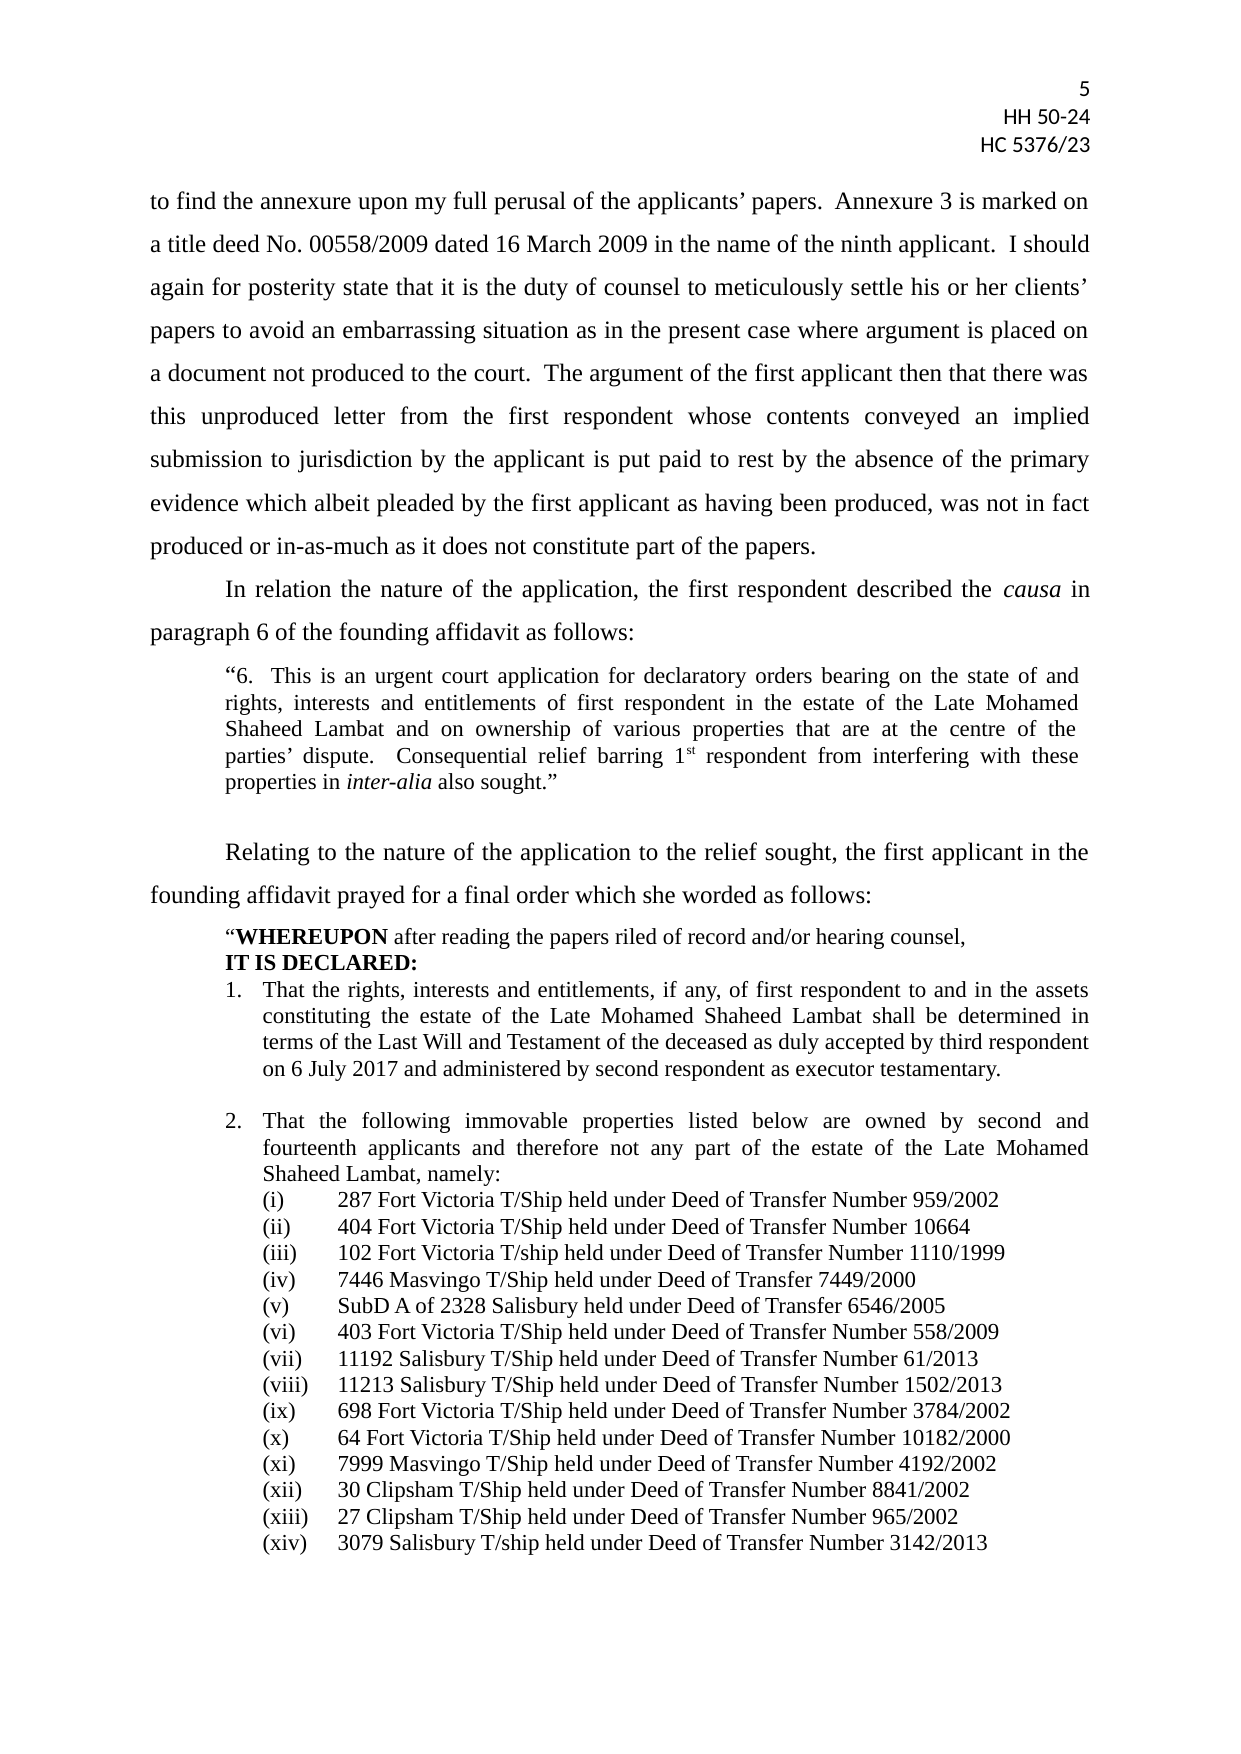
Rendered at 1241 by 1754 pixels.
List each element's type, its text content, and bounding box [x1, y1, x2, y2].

list SubD A of 2328 Salisbury held under Deed of Transfer 6546/2005 [262, 1292, 1090, 1318]
list 287 Fort Victoria T/Ship held under Deed of Transfer Number 959/2002 [262, 1187, 1090, 1213]
text Relating to the nature of the application to the relief sought, the first applicant in the founding affidavit prayed for a final order which she worded as follows: [150, 837, 1090, 909]
list 7999 Masvingo T/Ship held under Deed of Transfer Number 4192/2002 [262, 1450, 1090, 1476]
list 404 Fort Victoria T/Ship held under Deed of Transfer Number 10664 [262, 1213, 1090, 1239]
list 403 Fort Victoria T/Ship held under Deed of Transfer Number 558/2009 [262, 1318, 1090, 1345]
list 27 Clipsham T/Ship held under Deed of Transfer Number 965/2002 [262, 1503, 1090, 1529]
list 698 Fort Victoria T/Ship held under Deed of Transfer Number 3784/2002 [262, 1397, 1090, 1424]
text IT IS DECLARED: [150, 949, 1090, 976]
list That the following immovable properties listed below are owned by second and fourteenth applicants and therefore not any part of the estate of the Late Mohamed Shaheed Lambat, namely: [225, 1107, 1090, 1187]
list 3079 Salisbury T/ship held under Deed of Transfer Number 3142/2013 [262, 1529, 1090, 1556]
list 64 Fort Victoria T/Ship held under Deed of Transfer Number 10182/2000 [262, 1424, 1090, 1450]
text In relation the nature of the application, the first respondent described the causa in paragraph 6 of the founding affidavit as follows: [150, 574, 1090, 646]
text “WHEREUPON after reading the papers riled of record and/or hearing counsel, [150, 923, 1090, 949]
list 7446 Masvingo T/Ship held under Deed of Transfer 7449/2000 [262, 1266, 1090, 1292]
list That the rights, interests and entitlements, if any, of first respondent to and in the assets constituting the estate of the Late Mohamed Shaheed Lambat shall be determined in terms of the Last Will and Testament of the deceased as duly accepted by third respondent on 6 July 2017 and administered by second respondent as executor testamentary. [225, 976, 1090, 1081]
list 102 Fort Victoria T/ship held under Deed of Transfer Number 1110/1999 [262, 1239, 1090, 1266]
list 11213 Salisbury T/Ship held under Deed of Transfer Number 1502/2013 [262, 1371, 1090, 1397]
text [150, 186, 1090, 559]
list 30 Clipsham T/Ship held under Deed of Transfer Number 8841/2002 [262, 1476, 1090, 1503]
list 11192 Salisbury T/Ship held under Deed of Transfer Number 61/2013 [262, 1345, 1090, 1371]
text “6. This is an urgent court application for declaratory orders bearing on the state of and rights, interests and entitlements of first respondent in the estate of the Late Mohamed Shaheed Lambat and on ownership of various properties that are at the centre of the parties’ dispute. Consequential relief barring 1st respondent from interfering with these properties in inter-alia also sought.” [150, 660, 1090, 794]
